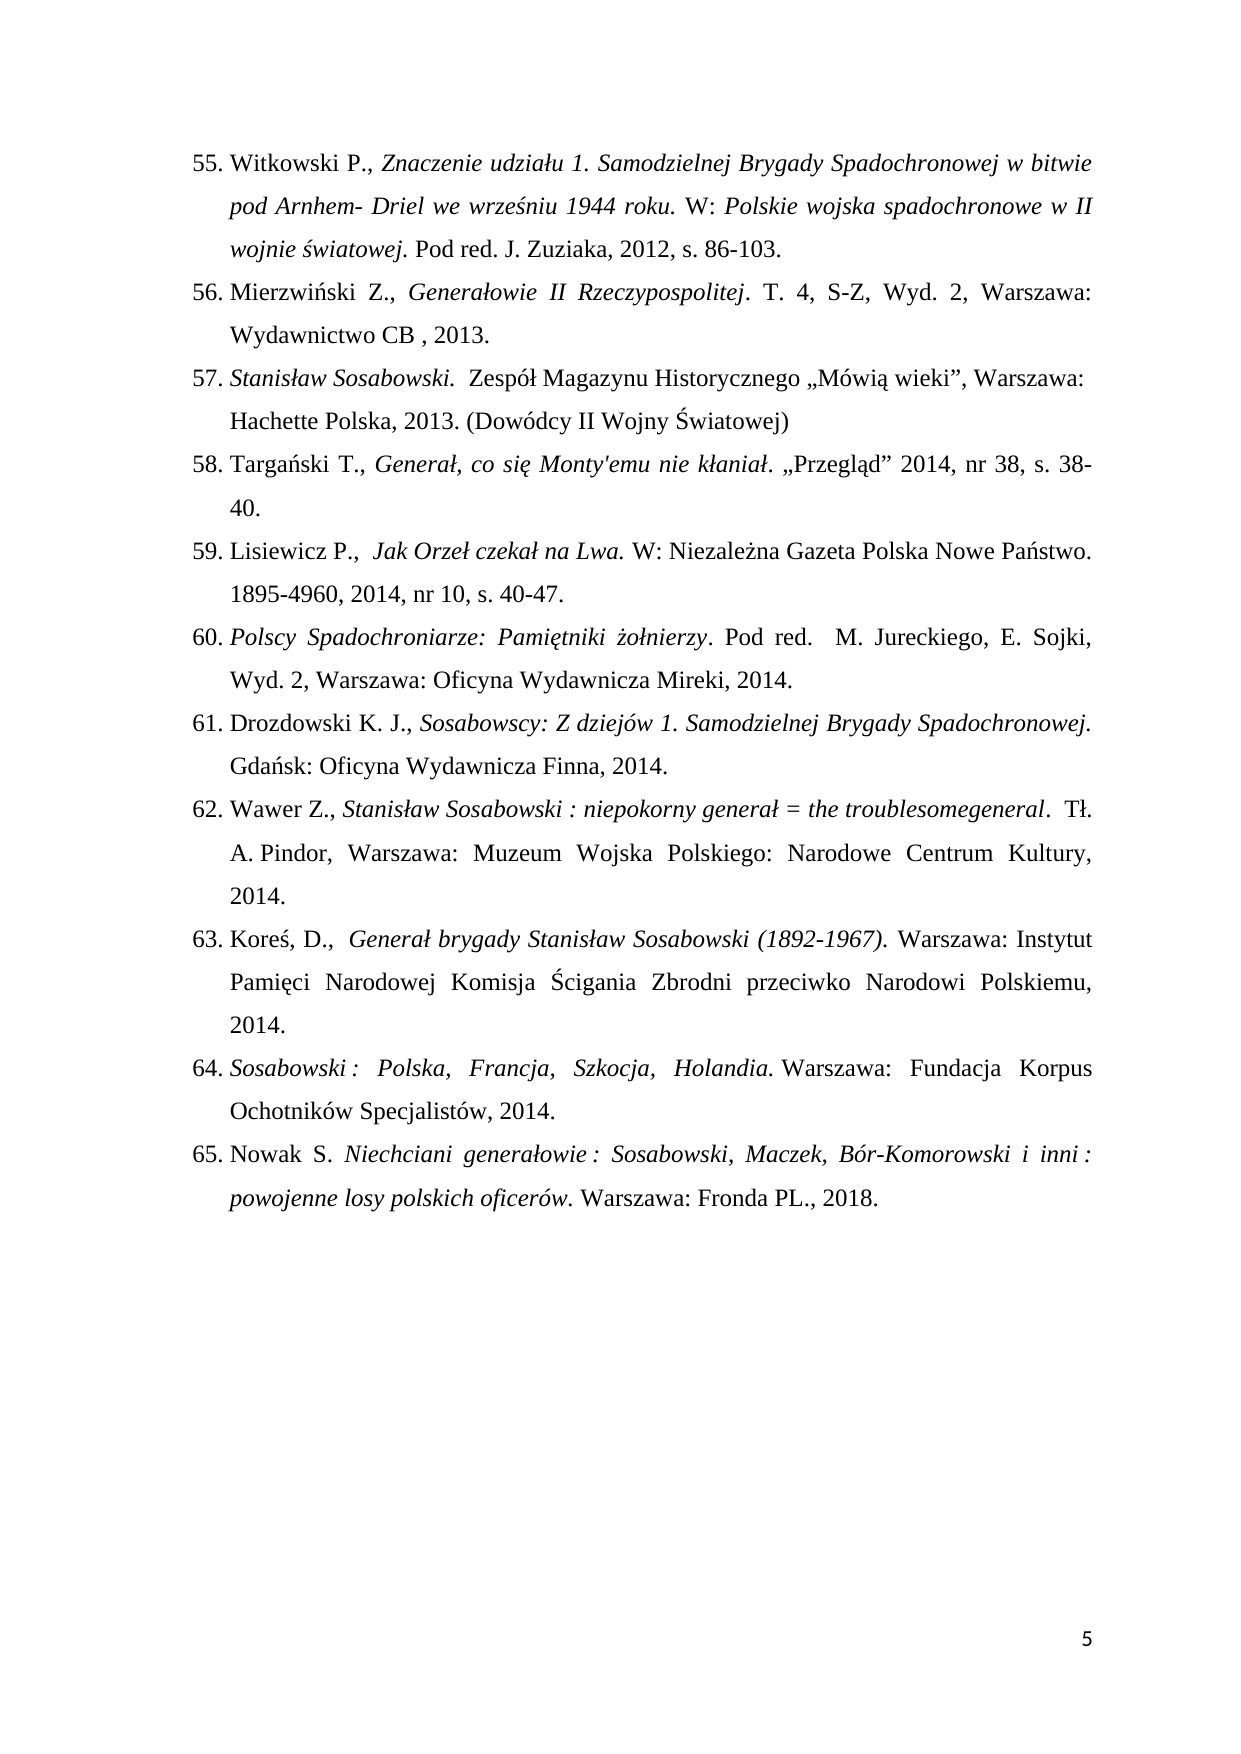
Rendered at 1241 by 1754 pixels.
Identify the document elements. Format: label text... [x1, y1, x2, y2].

list Nowak S. Niechciani generałowie : Sosabowski, Maczek, Bór-Komorowski i inni : powojenne losy polskich oficerów. Warszawa: Fronda PL., 2018. [192, 1139, 1093, 1211]
list Mierzwiński Z., Generałowie II Rzeczypospolitej. T. 4, S-Z, Wyd. 2, Warszawa: Wydawnictwo CB , 2013. [192, 277, 1093, 349]
list Witkowski P., Znaczenie udziału 1. Samodzielnej Brygady Spadochronowej w bitwie pod Arnhem- Driel we wrześniu 1944 roku. W: Polskie wojska spadochronowe w II wojnie światowej. Pod red. J. Zuziaka, 2012, s. 86-103. [192, 148, 1093, 263]
list Sosabowski : Polska, Francja, Szkocja, Holandia. Warszawa: Fundacja Korpus Ochotników Specjalistów, 2014. [192, 1053, 1093, 1125]
list Targański T., Generał, co się Monty'emu nie kłaniał. „Przegląd” 2014, nr 38, s. 38-40. [192, 449, 1093, 521]
list Koreś, D., Generał brygady Stanisław Sosabowski (1892-1967). Warszawa: Instytut Pamięci Narodowej Komisja Ścigania Zbrodni przeciwko Narodowi Polskiemu, 2014. [192, 924, 1093, 1039]
list Wawer Z., Stanisław Sosabowski : niepokorny generał = the troublesomegeneral. Tł. A. Pindor, Warszawa: Muzeum Wojska Polskiego: Narodowe Centrum Kultury, 2014. [192, 794, 1093, 909]
list Polscy Spadochroniarze: Pamiętniki żołnierzy. Pod red. M. Jureckiego, E. Sojki, Wyd. 2, Warszawa: Oficyna Wydawnicza Mireki, 2014. [192, 622, 1093, 694]
list Lisiewicz P., Jak Orzeł czekał na Lwa. W: Niezależna Gazeta Polska Nowe Państwo. 1895-4960, 2014, nr 10, s. 40-47. [192, 536, 1093, 608]
list Stanisław Sosabowski. Zespół Magazynu Historycznego „Mówią wieki”, Warszawa: Hachette Polska, 2013. (Dowódcy II Wojny Światowej) [192, 363, 1093, 435]
list Drozdowski K. J., Sosabowscy: Z dziejów 1. Samodzielnej Brygady Spadochronowej. Gdańsk: Oficyna Wydawnicza Finna, 2014. [192, 708, 1093, 780]
